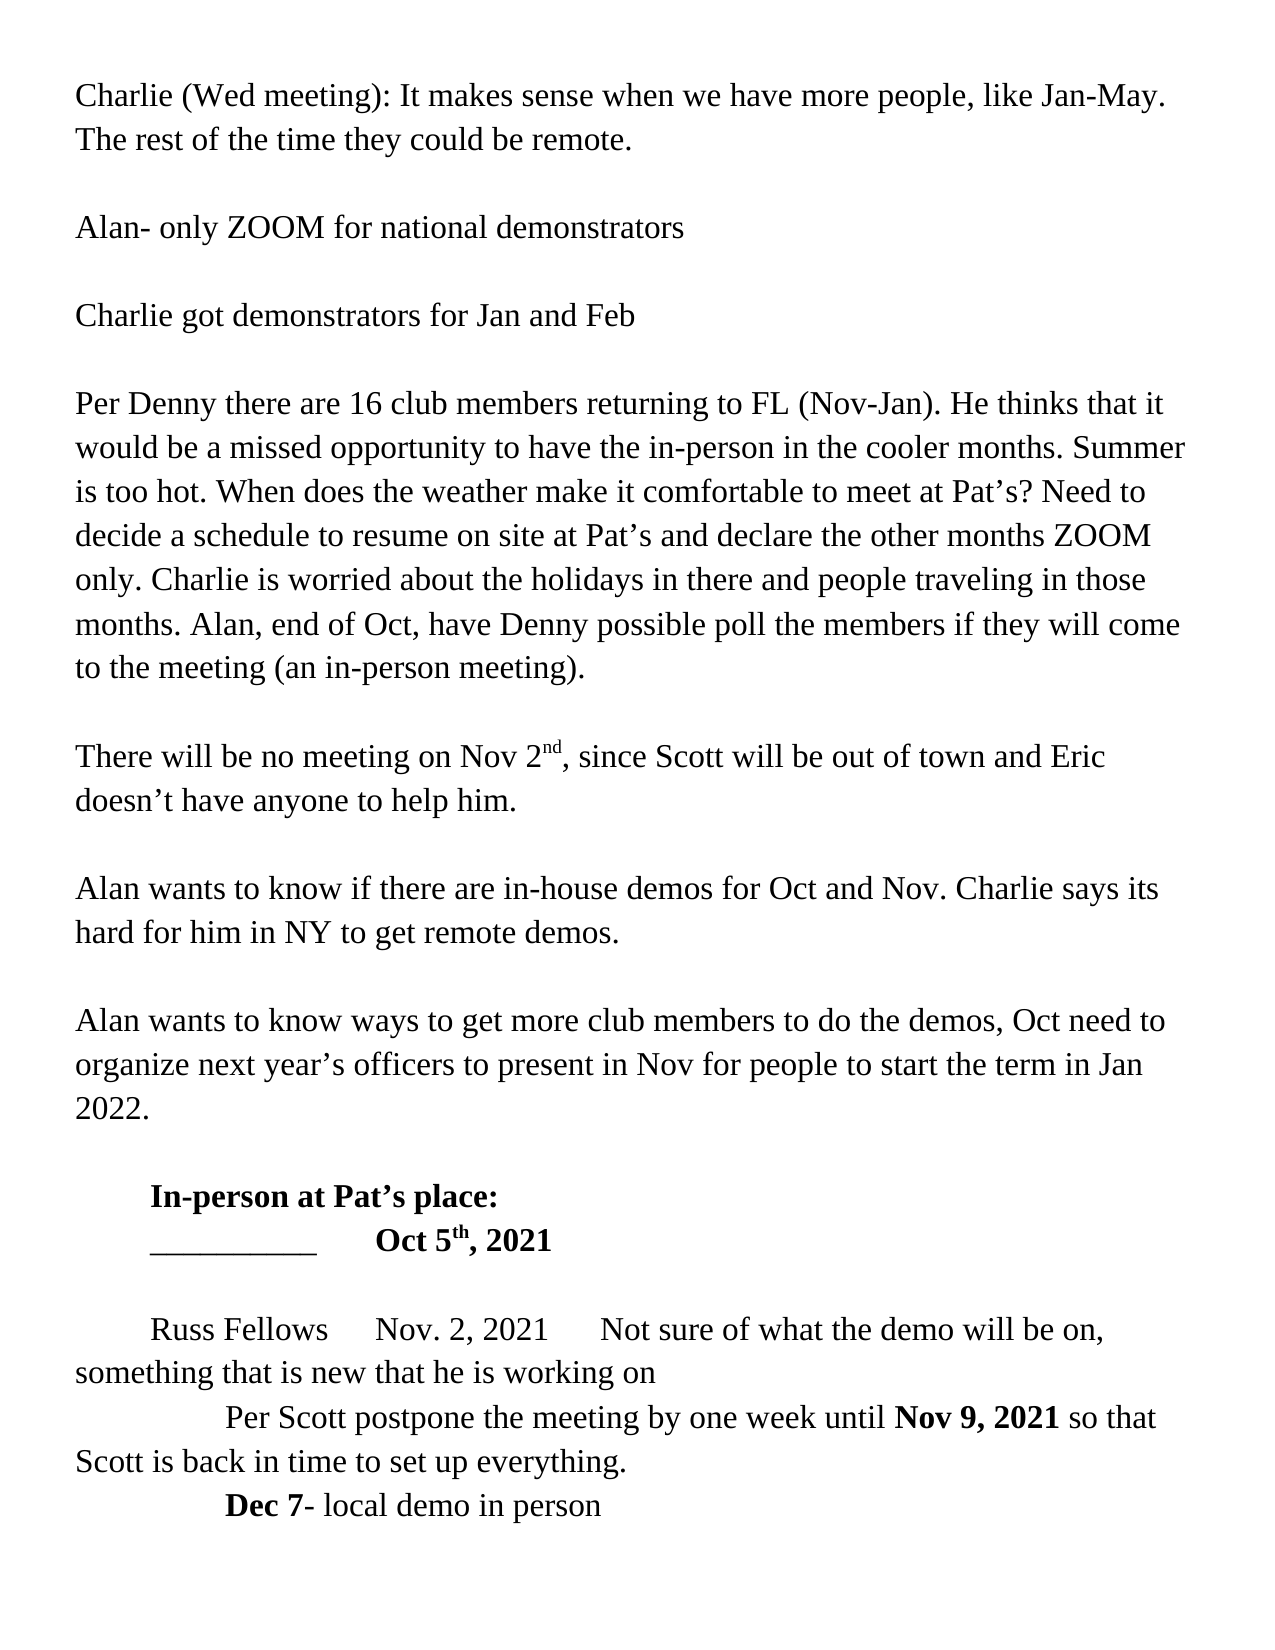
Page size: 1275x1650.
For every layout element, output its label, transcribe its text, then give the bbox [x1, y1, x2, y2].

text Per Scott postpone the meeting by one week until Nov 9, 2021 so that Scott is back in time to set up everything. [75, 1397, 1200, 1479]
text Alan wants to know if there are in-house demos for Oct and Nov. Charlie says its hard for him in NY to get remote demos. [75, 868, 1200, 951]
text __________ Oct 5th, 2021 [75, 1221, 1200, 1259]
text There will be no meeting on Nov 2nd, since Scott will be out of town and Eric doesn’t have anyone to help him. [75, 736, 1200, 818]
text Charlie (Wed meeting): It makes sense when we have more people, like Jan-May. The rest of the time they could be remote. [75, 75, 1200, 157]
text Dec 7- local demo in person [150, 1485, 1200, 1523]
text Alan- only ZOOM for national demonstrators [75, 207, 1200, 246]
text Alan wants to know ways to get more club members to do the demos, Oct need to organize next year’s officers to present in Nov for people to start the term in Jan 2022. [75, 1000, 1200, 1127]
text Charlie got demonstrators for Jan and Feb [75, 295, 1200, 334]
text In-person at Pat’s place: [75, 1177, 1200, 1215]
text Russ Fellows Nov. 2, 2021 Not sure of what the demo will be on, something that is new that he is working on [75, 1309, 1200, 1391]
text Per Denny there are 16 club members returning to FL (Nov-Jan). He thinks that it would be a missed opportunity to have the in-person in the cooler months. Summer is too hot. When does the weather make it comfortable to meet at Pat’s? Need to decide a schedule to resume on site at Pat’s and declare the other months ZOOM only. Charlie is worried about the holidays in there and people traveling in those months. Alan, end of Oct, have Denny possible poll the members if they will come to the meeting (an in-person meeting). [75, 383, 1200, 686]
